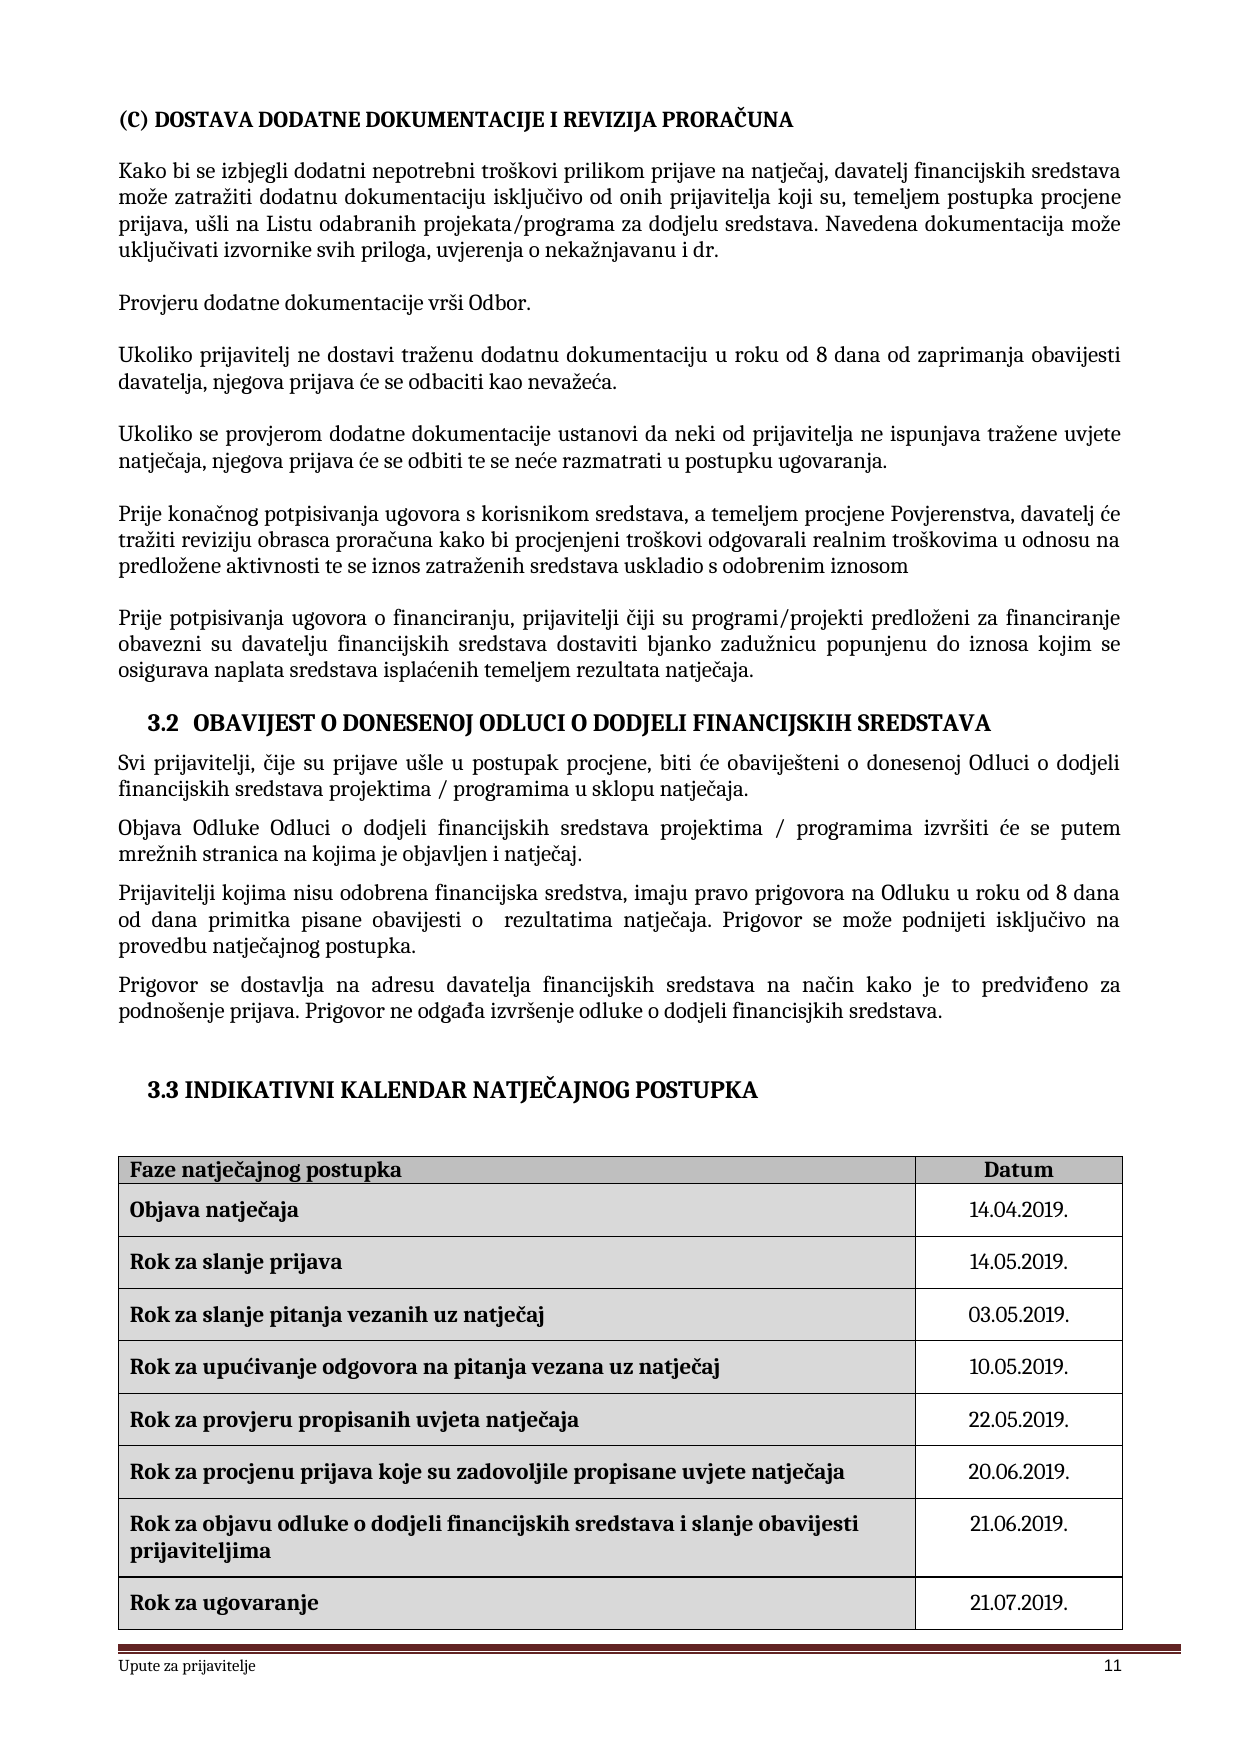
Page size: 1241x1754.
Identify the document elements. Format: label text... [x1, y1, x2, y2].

text (C) DOSTAVA DODATNE DOKUMENTACIJE I REVIZIJA PRORAČUNA [118, 106, 1122, 133]
table_cell Rok za procjenu prijava koje su zadovoljile propisane uvjete natječaja [119, 1446, 915, 1498]
table_cell Rok za slanje pitanja vezanih uz natječaj [119, 1289, 915, 1340]
text Kako bi se izbjegli dodatni nepotrebni troškovi prilikom prijave na natječaj, davatelj financijskih sredstava može zatražiti dodatnu dokumentaciju isključivo od onih prijavitelja koji su, temeljem postupka procjene prijava, ušli na Listu odabranih projekata/programa za dodjelu sredstava. Navedena dokumentacija može uključivati izvornike svih priloga, uvjerenja o nekažnjavanu i dr. [118, 158, 1122, 263]
table_cell 14.04.2019. [916, 1184, 1122, 1236]
table_cell Objava natječaja [119, 1184, 915, 1236]
table_cell 14.05.2019. [916, 1237, 1122, 1288]
table_cell Rok za provjeru propisanih uvjeta natječaja [119, 1394, 915, 1445]
text Objava Odluke Odluci o dodjeli financijskih sredstava projektima / programima izvršiti će se putem mrežnih stranica na kojima je objavljen i natječaj. [118, 815, 1122, 868]
text Ukoliko se provjerom dodatne dokumentacije ustanovi da neki od prijavitelja ne ispunjava tražene uvjete natječaja, njegova prijava će se odbiti te se neće razmatrati u postupku ugovaranja. [118, 421, 1122, 474]
table_cell Rok za slanje prijava [119, 1237, 915, 1288]
table_cell 21.06.2019. [916, 1499, 1122, 1576]
table_cell Rok za upućivanje odgovora na pitanja vezana uz natječaj [119, 1341, 915, 1393]
text Prije potpisivanja ugovora o financiranju, prijavitelji čiji su programi/projekti predloženi za financiranje obavezni su davatelju financijskih sredstava dostaviti bjanko zadužnicu popunjenu do iznosa kojim se osigurava naplata sredstava isplaćenih temeljem rezultata natječaja. [118, 604, 1122, 683]
table_cell Rok za ugovaranje [119, 1578, 915, 1629]
text Provjeru dodatne dokumentacije vrši Odbor. [118, 289, 1122, 316]
table_cell 22.05.2019. [916, 1394, 1122, 1445]
subtitle 3.3 INDIKATIVNI KALENDAR NATJEČAJNOG POSTUPKA [118, 1076, 1122, 1104]
text Ukoliko prijavitelj ne dostavi traženu dodatnu dokumentaciju u roku od 8 dana od zaprimanja obavijesti davatelja, njegova prijava će se odbaciti kao nevažeća. [118, 342, 1122, 395]
table_cell Rok za objavu odluke o dodjeli financijskih sredstava i slanje obavijesti prijaviteljima [119, 1499, 915, 1576]
table_cell 03.05.2019. [916, 1289, 1122, 1340]
table_cell 10.05.2019. [916, 1341, 1122, 1393]
table_header Faze natječajnog postupka [119, 1157, 915, 1183]
text Prigovor se dostavlja na adresu davatelja financijskih sredstava na način kako je to predviđeno za podnošenje prijava. Prigovor ne odgađa izvršenje odluke o dodjeli financisjkih sredstava. [118, 972, 1122, 1024]
text Svi prijavitelji, čije su prijave ušle u postupak procjene, biti će obaviješteni o donesenoj Odluci o dodjeli financijskih sredstava projektima / programima u sklopu natječaja. [118, 750, 1122, 802]
text Prijavitelji kojima nisu odobrena financijska sredstva, imaju pravo prigovora na Odluku u roku od 8 dana od dana primitka pisane obavijesti o rezultatima natječaja. Prigovor se može podnijeti isključivo na provedbu natječajnog postupka. [118, 880, 1122, 959]
table_cell 21.07.2019. [916, 1578, 1122, 1629]
text Prije konačnog potpisivanja ugovora s korisnikom sredstava, a temeljem procjene Povjerenstva, davatelj će tražiti reviziju obrasca proračuna kako bi procjenjeni troškovi odgovarali realnim troškovima u odnosu na predložene aktivnosti te se iznos zatraženih sredstava uskladio s odobrenim iznosom [118, 500, 1122, 579]
table_header Datum [916, 1157, 1122, 1183]
table_cell 20.06.2019. [916, 1446, 1122, 1498]
subtitle 3.2 OBAVIJEST O DONESENOJ ODLUCI O DODJELI FINANCIJSKIH SREDSTAVA [118, 708, 1122, 737]
